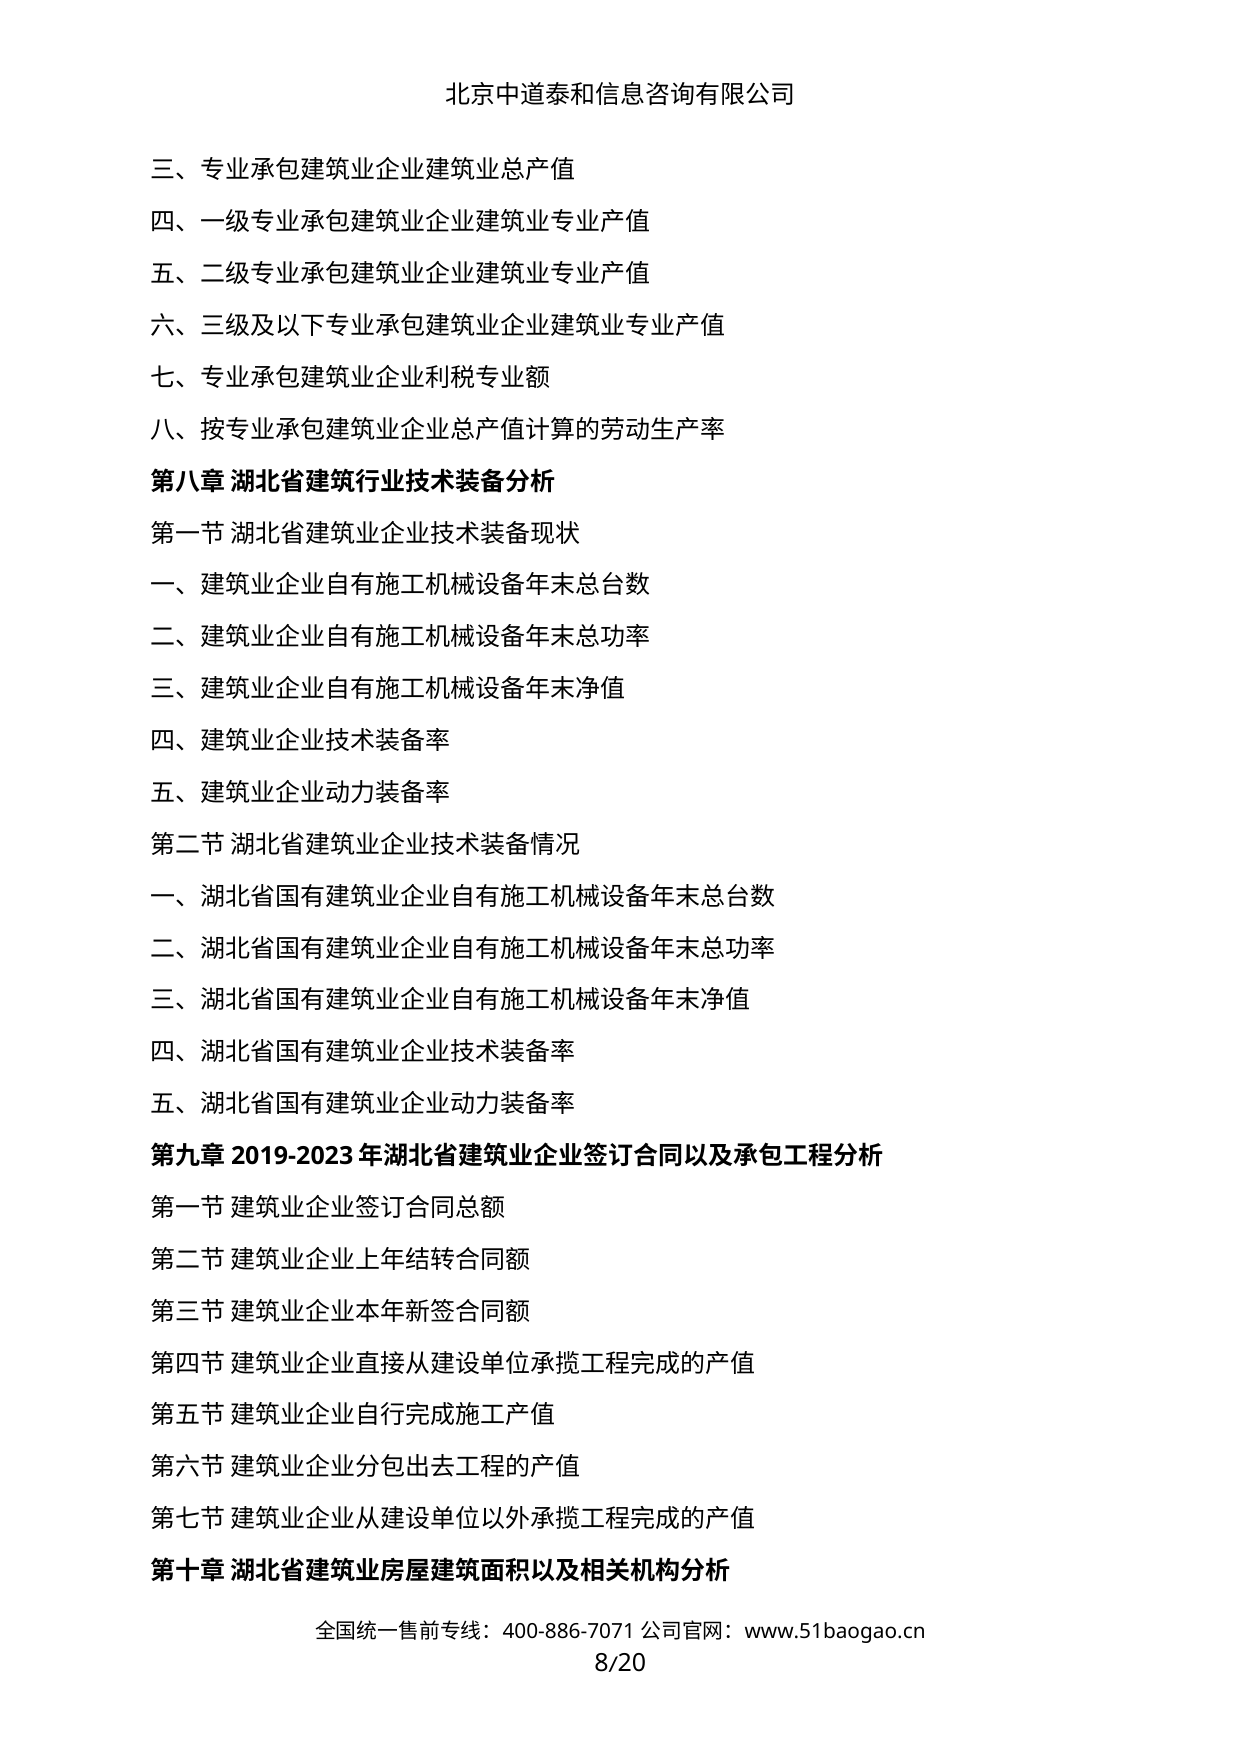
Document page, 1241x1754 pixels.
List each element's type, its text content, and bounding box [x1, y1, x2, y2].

text 三、建筑业企业自有施工机械设备年末净值 [150, 669, 1090, 705]
text 三、湖北省国有建筑业企业自有施工机械设备年末净值 [150, 980, 1090, 1016]
text 四、建筑业企业技术装备率 [150, 721, 1090, 757]
text 八、按专业承包建筑业企业总产值计算的劳动生产率 [150, 409, 1090, 446]
text 二、建筑业企业自有施工机械设备年末总功率 [150, 617, 1090, 653]
text 第八章 湖北省建筑行业技术装备分析 [150, 461, 1090, 497]
text 五、二级专业承包建筑业企业建筑业专业产值 [150, 254, 1090, 290]
text 五、建筑业企业动力装备率 [150, 772, 1090, 809]
text 四、一级专业承包建筑业企业建筑业专业产值 [150, 202, 1090, 238]
text 三、专业承包建筑业企业建筑业总产值 [150, 150, 1090, 186]
text 第一节 湖北省建筑业企业技术装备现状 [150, 513, 1090, 549]
text 第七节 建筑业企业从建设单位以外承揽工程完成的产值 [150, 1499, 1090, 1535]
text 第九章 2019-2023年湖北省建筑业企业签订合同以及承包工程分析 [150, 1136, 1090, 1172]
text 五、湖北省国有建筑业企业动力装备率 [150, 1084, 1090, 1120]
text 七、专业承包建筑业企业利税专业额 [150, 357, 1090, 394]
text 第三节 建筑业企业本年新签合同额 [150, 1291, 1090, 1327]
text 二、湖北省国有建筑业企业自有施工机械设备年末总功率 [150, 928, 1090, 964]
text 四、湖北省国有建筑业企业技术装备率 [150, 1032, 1090, 1068]
text 第十章 湖北省建筑业房屋建筑面积以及相关机构分析 [150, 1551, 1090, 1587]
text 一、湖北省国有建筑业企业自有施工机械设备年末总台数 [150, 876, 1090, 912]
text 第四节 建筑业企业直接从建设单位承揽工程完成的产值 [150, 1343, 1090, 1379]
text 第一节 建筑业企业签订合同总额 [150, 1187, 1090, 1224]
text 第五节 建筑业企业自行完成施工产值 [150, 1395, 1090, 1431]
text 第六节 建筑业企业分包出去工程的产值 [150, 1447, 1090, 1483]
text 第二节 湖北省建筑业企业技术装备情况 [150, 824, 1090, 861]
text 一、建筑业企业自有施工机械设备年末总台数 [150, 565, 1090, 601]
text 六、三级及以下专业承包建筑业企业建筑业专业产值 [150, 306, 1090, 342]
text 第二节 建筑业企业上年结转合同额 [150, 1239, 1090, 1276]
